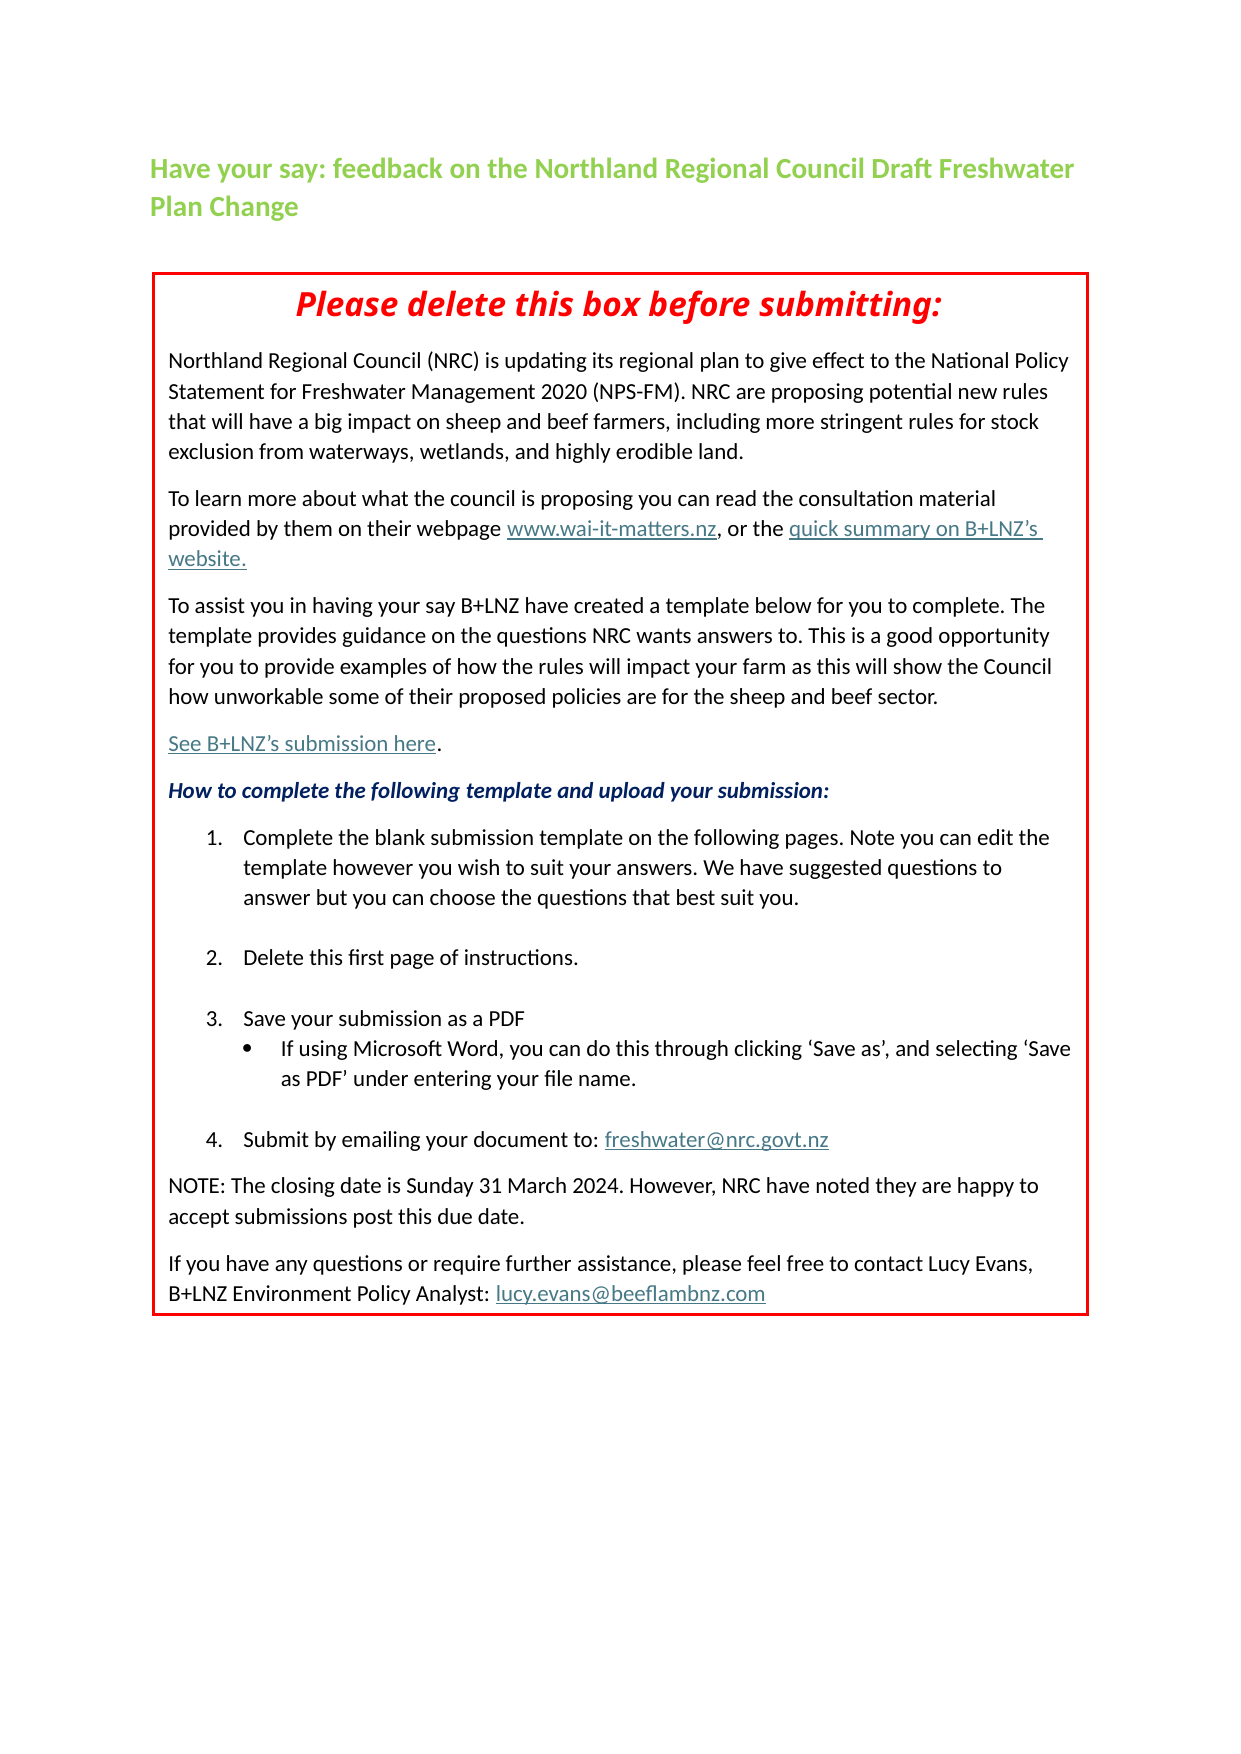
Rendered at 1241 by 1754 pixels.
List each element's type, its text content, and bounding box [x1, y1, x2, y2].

list Have your say: feedback on the Northland Regional Council Draft Freshwater Plan Change [150, 150, 1090, 224]
